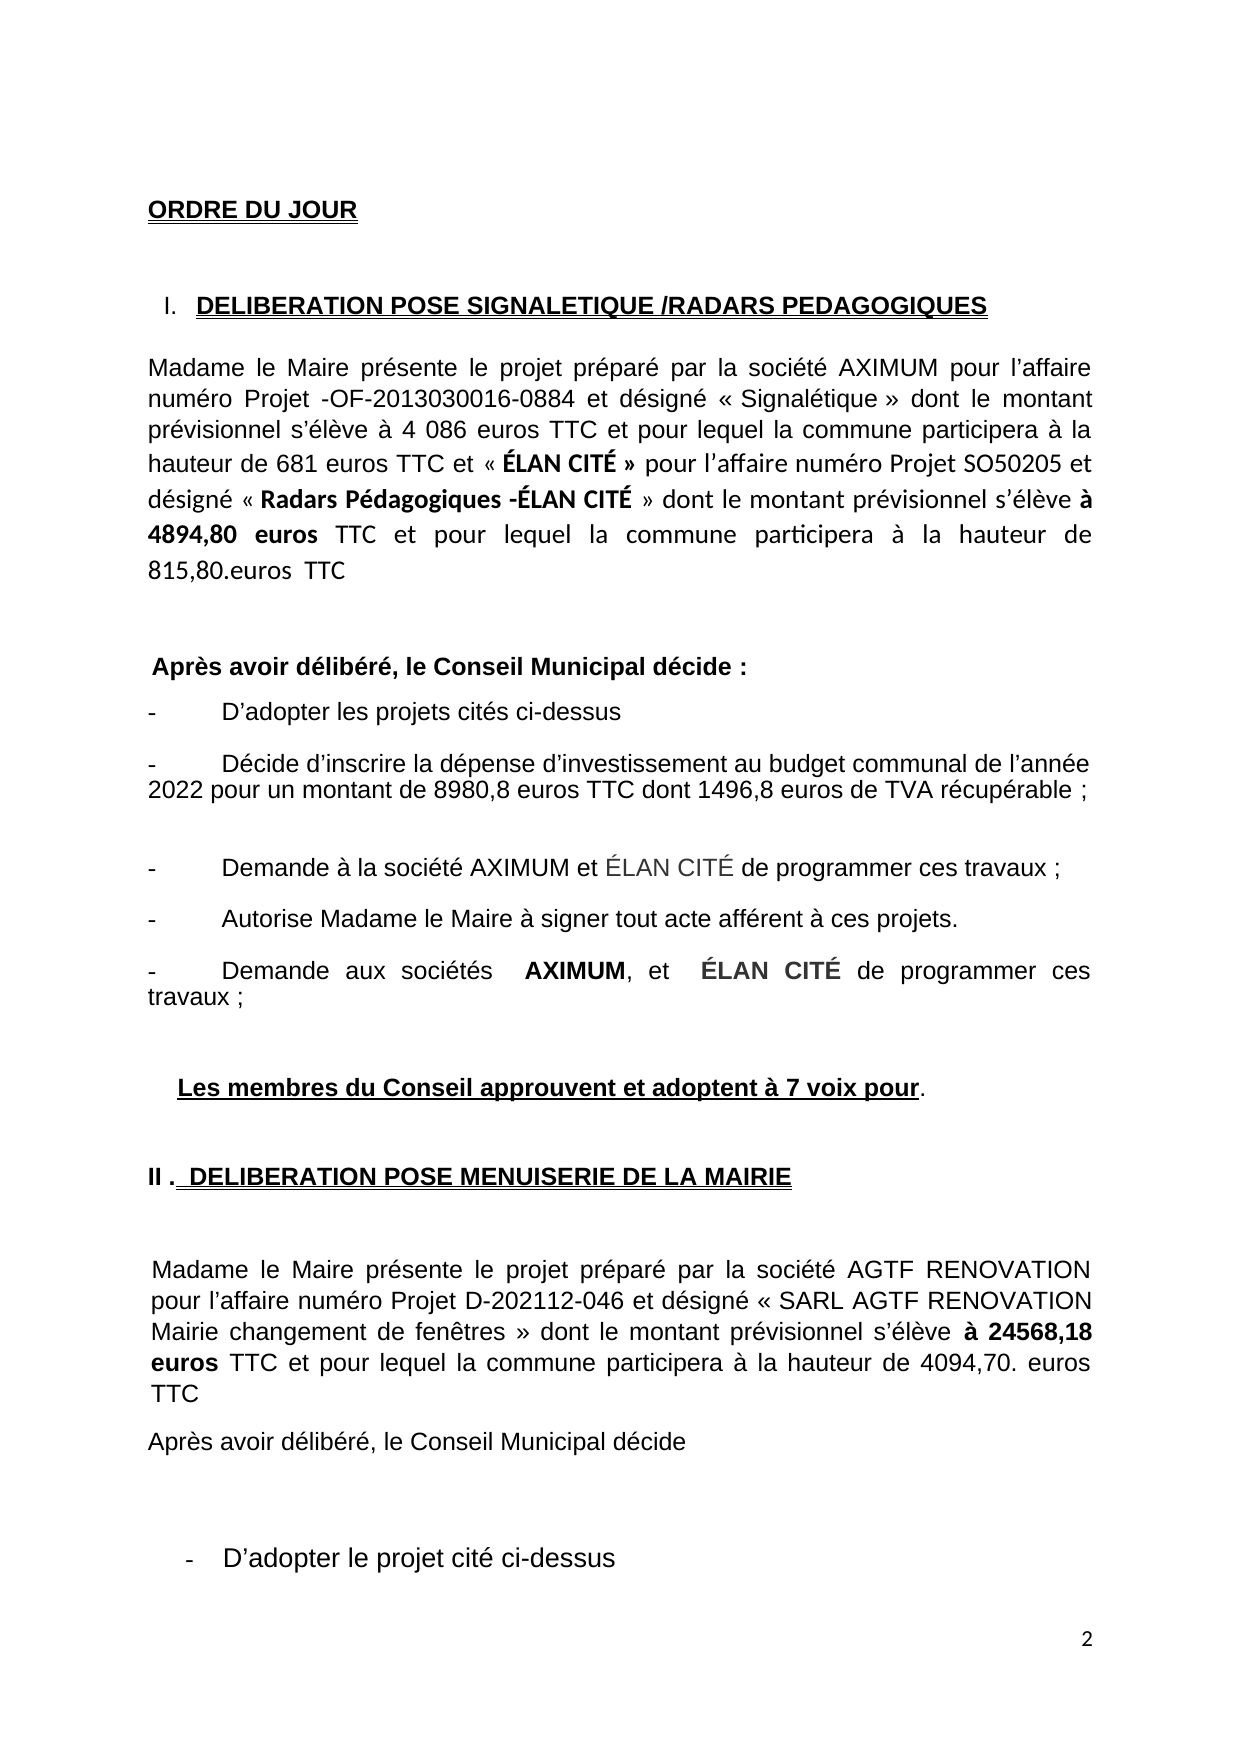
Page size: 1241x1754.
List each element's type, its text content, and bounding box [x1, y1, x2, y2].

text ORDRE DU JOUR [148, 195, 1093, 224]
text Les membres du Conseil approuvent et adoptent à 7 voix pour. [177, 1073, 1093, 1102]
list Autorise Madame le Maire à signer tout acte afférent à ces projets. [148, 907, 1091, 933]
text II . DELIBERATION POSE MENUISERIE DE LA MAIRIE [148, 1162, 1093, 1191]
list DELIBERATION POSE SIGNALETIQUE /RADARS PEDAGOGIQUES [177, 291, 1093, 319]
text Après avoir délibéré, le Conseil Municipal décide : [151, 652, 1093, 681]
list Demande aux sociétés AXIMUM, et ÉLAN CITÉ de programmer ces travaux ; [148, 959, 1091, 1011]
list Demande à la société AXIMUM et ÉLAN CITÉ de programmer ces travaux ; [734, 855, 1091, 881]
text Après avoir délibéré, le Conseil Municipal décide [148, 1427, 1093, 1456]
text Madame le Maire présente le projet préparé par la société AXIMUM pour l’affaire numéro Projet -OF-2013030016-0884 et désigné « Signalétique » dont le montant prévisionnel s’élève à 4 086 euros TTC et pour lequel la commune participera à la hauteur de 681 euros TTC et « ÉLAN CITÉ » pour l’affaire numéro Projet SO50205 et désigné « Radars Pédagogiques -ÉLAN CITÉ » dont le montant prévisionnel s’élève à 4894,80 euros TTC et pour lequel la commune participera à la hauteur de 815,80.euros TTC [148, 353, 1093, 586]
list Demande à la société AXIMUM et ÉLAN CITÉ de programmer ces travaux ; [148, 855, 605, 881]
text Madame le Maire présente le projet préparé par la société AGTF RENOVATION pour l’affaire numéro Projet D-202112-046 et désigné « SARL AGTF RENOVATION Mairie changement de fenêtres » dont le montant prévisionnel s’élève à 24568,18 euros TTC et pour lequel la commune participera à la hauteur de 4094,70. euros TTC [151, 1255, 1093, 1408]
list Décide d’inscrire la dépense d’investissement au budget communal de l’année 2022 pour un montant de 8980,8 euros TTC dont 1496,8 euros de TVA récupérable ; [148, 752, 1091, 804]
list D’adopter le projet cité ci-dessus [185, 1545, 1091, 1573]
list D’adopter les projets cités ci-dessus [148, 700, 1091, 726]
